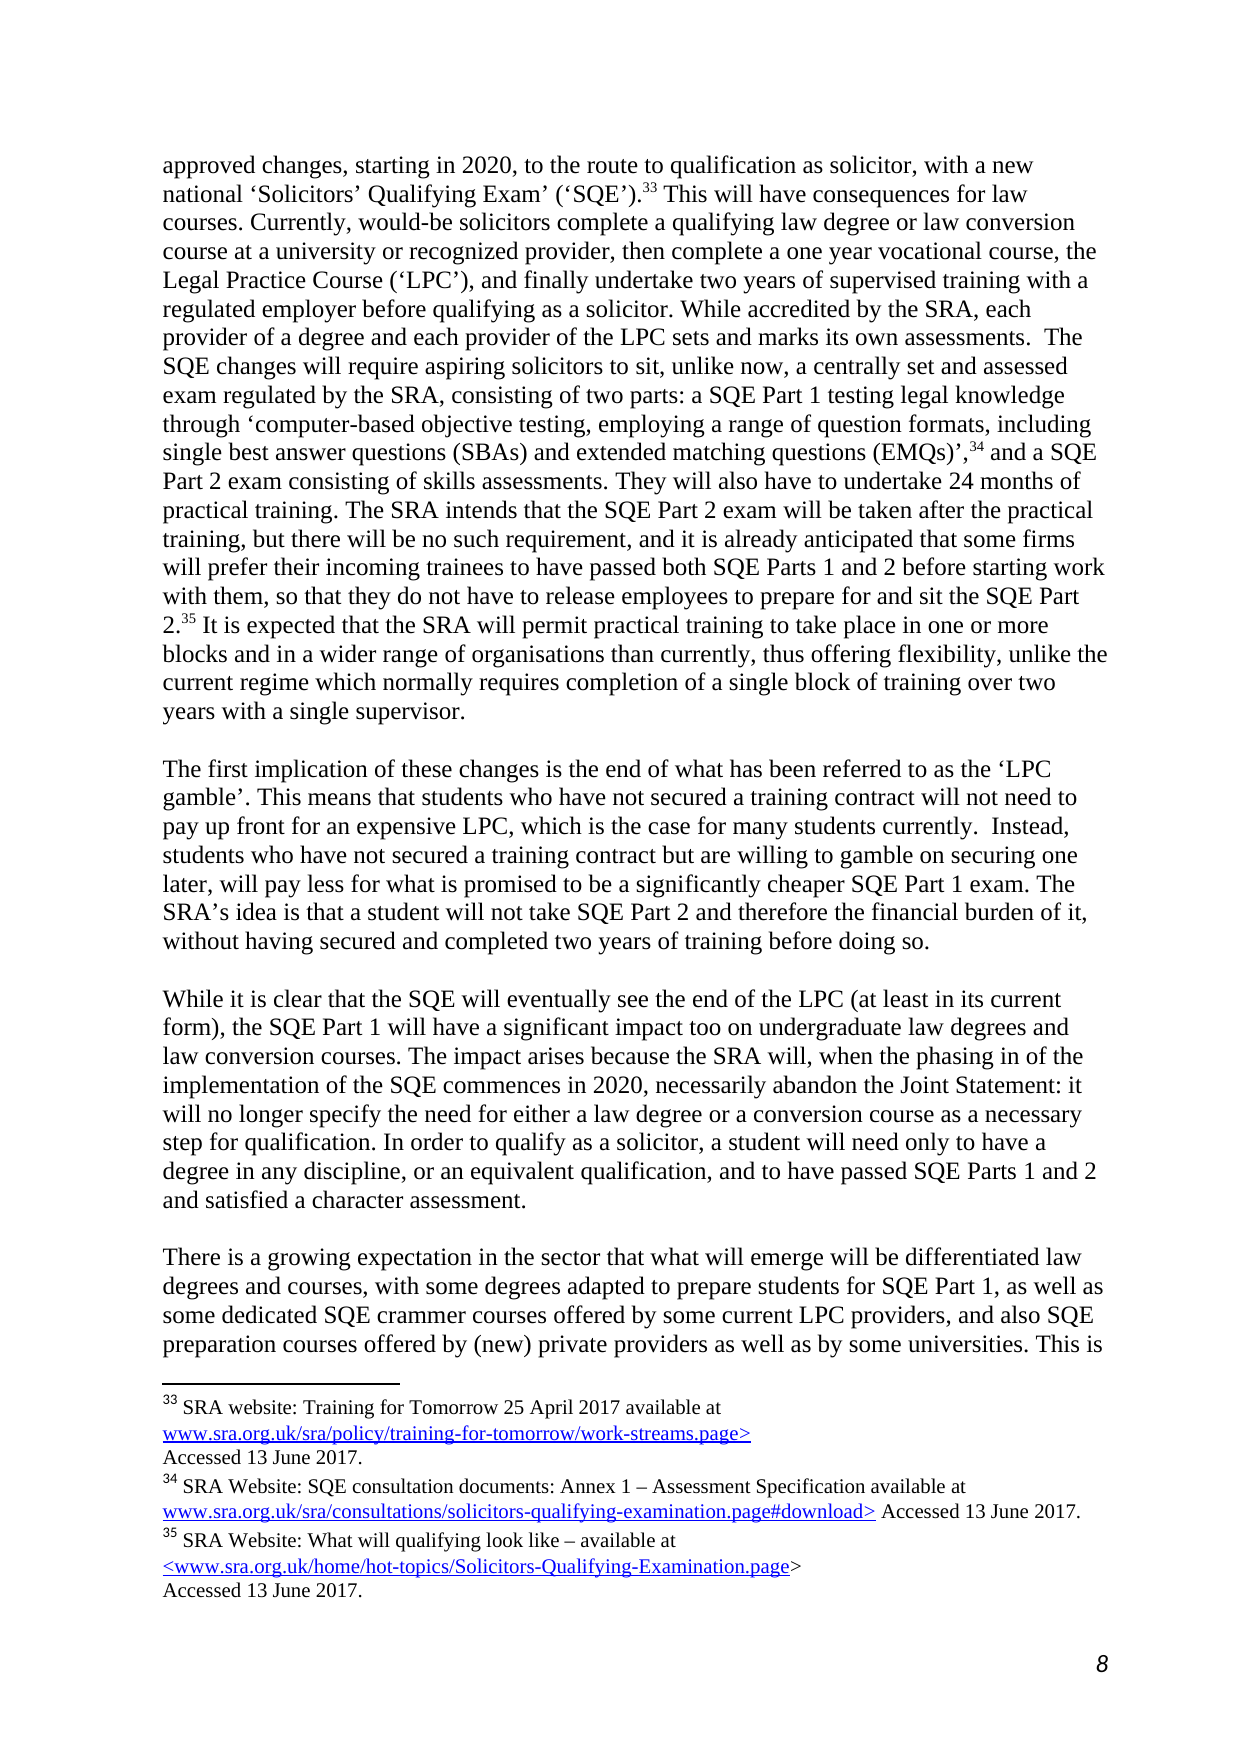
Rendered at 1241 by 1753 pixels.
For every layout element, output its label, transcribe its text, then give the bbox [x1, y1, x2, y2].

text To align with the 2015 revised Statement of Solicitor Competence, and, in the opinion of the SRA, because of a need to re-establish the public’s confidence in the standard and consistency of the qualification of solicitor, and to reduce the financial barriers to entry, the SRA has approved changes, starting in 2020, to the route to qualification as solicitor, with a new national ‘Solicitors’ Qualifying Exam’ (‘SQE’). This will have consequences for law courses. Currently, would-be solicitors complete a qualifying law degree or law conversion course at a university or recognized provider, then complete a one year vocational course, the Legal Practice Course (‘LPC’), and finally undertake two years of supervised training with a regulated employer before qualifying as a solicitor. While accredited by the SRA, each provider of a degree and each provider of the LPC sets and marks its own assessments. The SQE changes will require aspiring solicitors to sit, unlike now, a centrally set and assessed exam regulated by the SRA, consisting of two parts: a SQE Part 1 testing legal knowledge through ‘computer-based objective testing, employing a range of question formats, including single best answer questions (SBAs) and extended matching questions (EMQs)’, and a SQE Part 2 exam consisting of skills assessments. They will also have to undertake 24 months of practical training. The SRA intends that the SQE Part 2 exam will be taken after the practical training, but there will be no such requirement, and it is already anticipated that some firms will prefer their incoming trainees to have passed both SQE Parts 1 and 2 before starting work with them, so that they do not have to release employees to prepare for and sit the SQE Part 2. It is expected that the SRA will permit practical training to take place in one or more blocks and in a wider range of organisations than currently, thus offering flexibility, unlike the current regime which normally requires completion of a single block of training over two years with a single supervisor. [162, 150, 1108, 725]
text The first implication of these changes is the end of what has been referred to as the ‘LPC gamble’. This means that students who have not secured a training contract will not need to pay up front for an expensive LPC, which is the case for many students currently. Instead, students who have not secured a training contract but are willing to gamble on securing one later, will pay less for what is promised to be a significantly cheaper SQE Part 1 exam. The SRA’s idea is that a student will not take SQE Part 2 and therefore the financial burden of it, without having secured and completed two years of training before doing so. [162, 754, 1108, 955]
text While it is clear that the SQE will eventually see the end of the LPC (at least in its current form), the SQE Part 1 will have a significant impact too on undergraduate law degrees and law conversion courses. The impact arises because the SRA will, when the phasing in of the implementation of the SQE commences in 2020, necessarily abandon the Joint Statement: it will no longer specify the need for either a law degree or a conversion course as a necessary step for qualification. In order to qualify as a solicitor, a student will need only to have a degree in any discipline, or an equivalent qualification, and to have passed SQE Parts 1 and 2 and satisfied a character assessment. [162, 984, 1108, 1214]
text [162, 1242, 1108, 1357]
